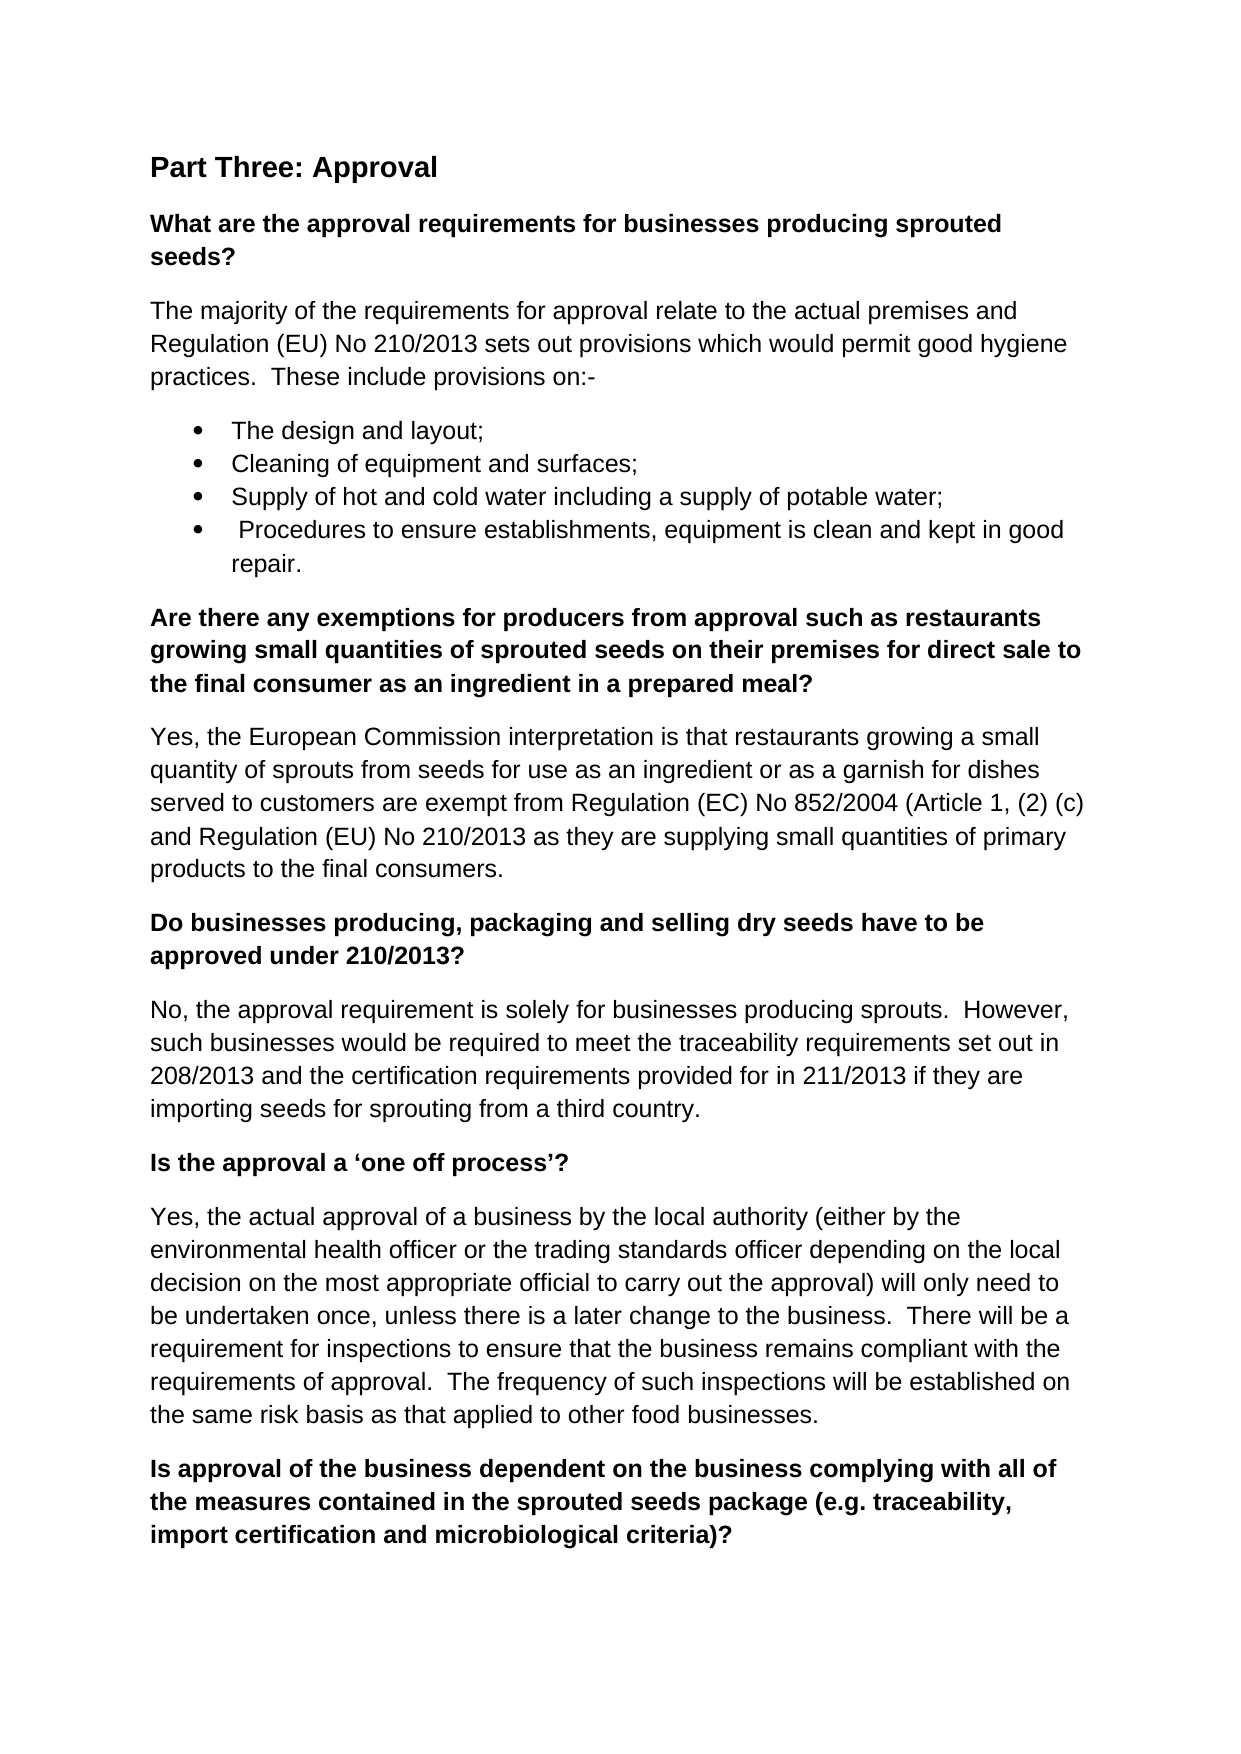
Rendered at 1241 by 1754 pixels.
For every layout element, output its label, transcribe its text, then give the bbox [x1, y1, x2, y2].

list Cleaning of equipment and surfaces; [194, 449, 1090, 478]
list Supply of hot and cold water including a supply of potable water; [194, 482, 1090, 511]
list The design and layout; [194, 416, 1090, 445]
text What are the approval requirements for businesses producing sprouted seeds? [150, 209, 1090, 271]
text The majority of the requirements for approval relate to the actual premises and Regulation (EU) No 210/2013 sets out provisions which would permit good hygiene practices. These include provisions on:- [150, 296, 1090, 391]
text Are there any exemptions for producers from approval such as restaurants growing small quantities of sprouted seeds on their premises for direct sale to the final consumer as an ingredient in a prepared meal? [150, 602, 1090, 697]
list Procedures to ensure establishments, equipment is clean and kept in good repair. [194, 516, 1090, 577]
text No, the approval requirement is solely for businesses producing sprouts. However, such businesses would be required to meet the traceability requirements set out in 208/2013 and the certification requirements provided for in 211/2013 if they are importing seeds for sprouting from a third country. [150, 995, 1090, 1123]
subtitle Part Three: Approval [150, 150, 1090, 183]
text Is approval of the business dependent on the business complying with all of the measures contained in the sprouted seeds package (e.g. traceability, import certification and microbiological criteria)? [150, 1454, 1090, 1549]
text Is the approval a ‘one off process’? [150, 1148, 1090, 1177]
text Yes, the European Commission interpretation is that restaurants growing a small quantity of sprouts from seeds for use as an ingredient or as a garnish for dishes served to customers are exempt from Regulation (EC) No 852/2004 (Article 1, (2) (c) and Regulation (EU) No 210/2013 as they are supplying small quantities of primary products to the final consumers. [150, 722, 1090, 883]
text Do businesses producing, packaging and selling dry seeds have to be approved under 210/2013? [150, 908, 1090, 970]
text Yes, the actual approval of a business by the local authority (either by the environmental health officer or the trading standards officer depending on the local decision on the most appropriate official to carry out the approval) will only need to be undertaken once, unless there is a later change to the business. There will be a requirement for inspections to ensure that the business remains compliant with the requirements of approval. The frequency of such inspections will be established on the same risk basis as that applied to other food businesses. [150, 1202, 1090, 1429]
